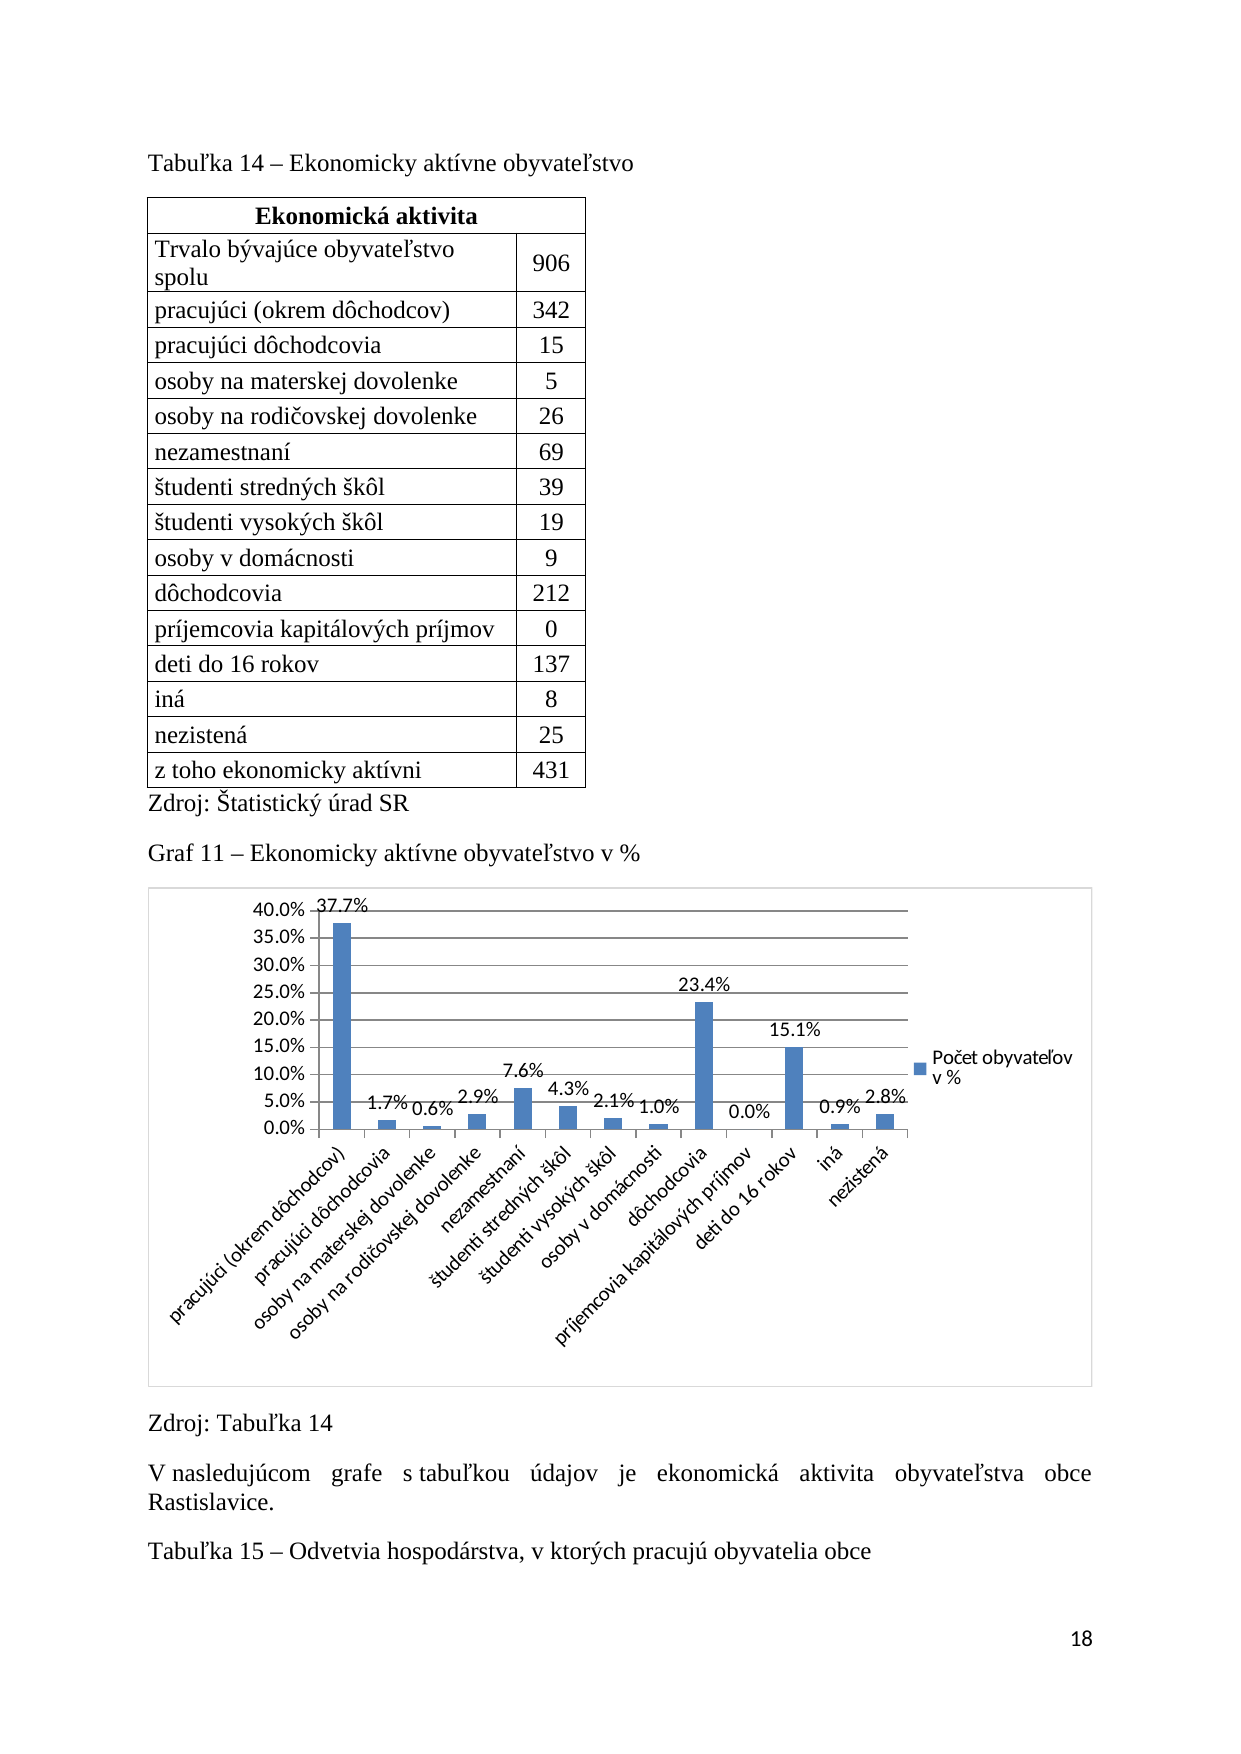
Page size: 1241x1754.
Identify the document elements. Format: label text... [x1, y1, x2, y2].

text Tabuľka 14 – Ekonomicky aktívne obyvateľstvo [148, 148, 1093, 176]
table_cell 431 [517, 753, 585, 787]
table_cell 8 [517, 682, 585, 716]
table_cell 39 [517, 469, 585, 504]
table_cell 69 [517, 434, 585, 468]
table_cell deti do 16 rokov [148, 646, 516, 681]
table_cell osoby na rodičovskej dovolenke [148, 399, 516, 433]
table_cell z toho ekonomicky aktívni [148, 753, 516, 787]
text V nasledujúcom grafe s tabuľkou údajov je ekonomická aktivita obyvateľstva obce Rastislavice. [148, 1458, 1093, 1515]
table_cell študenti vysokých škôl [148, 505, 516, 539]
table_cell pracujúci dôchodcovia [148, 328, 516, 362]
table_cell 212 [517, 576, 585, 610]
table_cell Trvalo bývajúce obyvateľstvo spolu [148, 234, 516, 291]
table_cell nezamestnaní [148, 434, 516, 468]
table_cell študenti stredných škôl [148, 469, 516, 504]
table_cell 19 [517, 505, 585, 539]
table_cell 9 [517, 540, 585, 574]
table_cell 137 [517, 646, 585, 681]
table_cell 26 [517, 399, 585, 433]
table_cell nezistená [148, 717, 516, 752]
text Zdroj: Tabuľka 14 [148, 1408, 1093, 1437]
table_cell 5 [517, 363, 585, 397]
table_cell 906 [517, 234, 585, 291]
table_cell 25 [517, 717, 585, 752]
table_header Ekonomická aktivita [148, 198, 585, 233]
table_cell 0 [517, 611, 585, 645]
table_cell iná [148, 682, 516, 716]
text Graf 11 – Ekonomicky aktívne obyvateľstvo v % [148, 838, 1093, 866]
table_cell osoby na materskej dovolenke [148, 363, 516, 397]
table_cell príjemcovia kapitálových príjmov [148, 611, 516, 645]
text Tabuľka 15 – Odvetvia hospodárstva, v ktorých pracujú obyvatelia obce [148, 1536, 1093, 1565]
table_cell 342 [517, 292, 585, 327]
table_cell osoby v domácnosti [148, 540, 516, 574]
table_cell 15 [517, 328, 585, 362]
table_cell pracujúci (okrem dôchodcov) [148, 292, 516, 327]
text Zdroj: Štatistický úrad SR [148, 788, 1093, 817]
table_cell dôchodcovia [148, 576, 516, 610]
